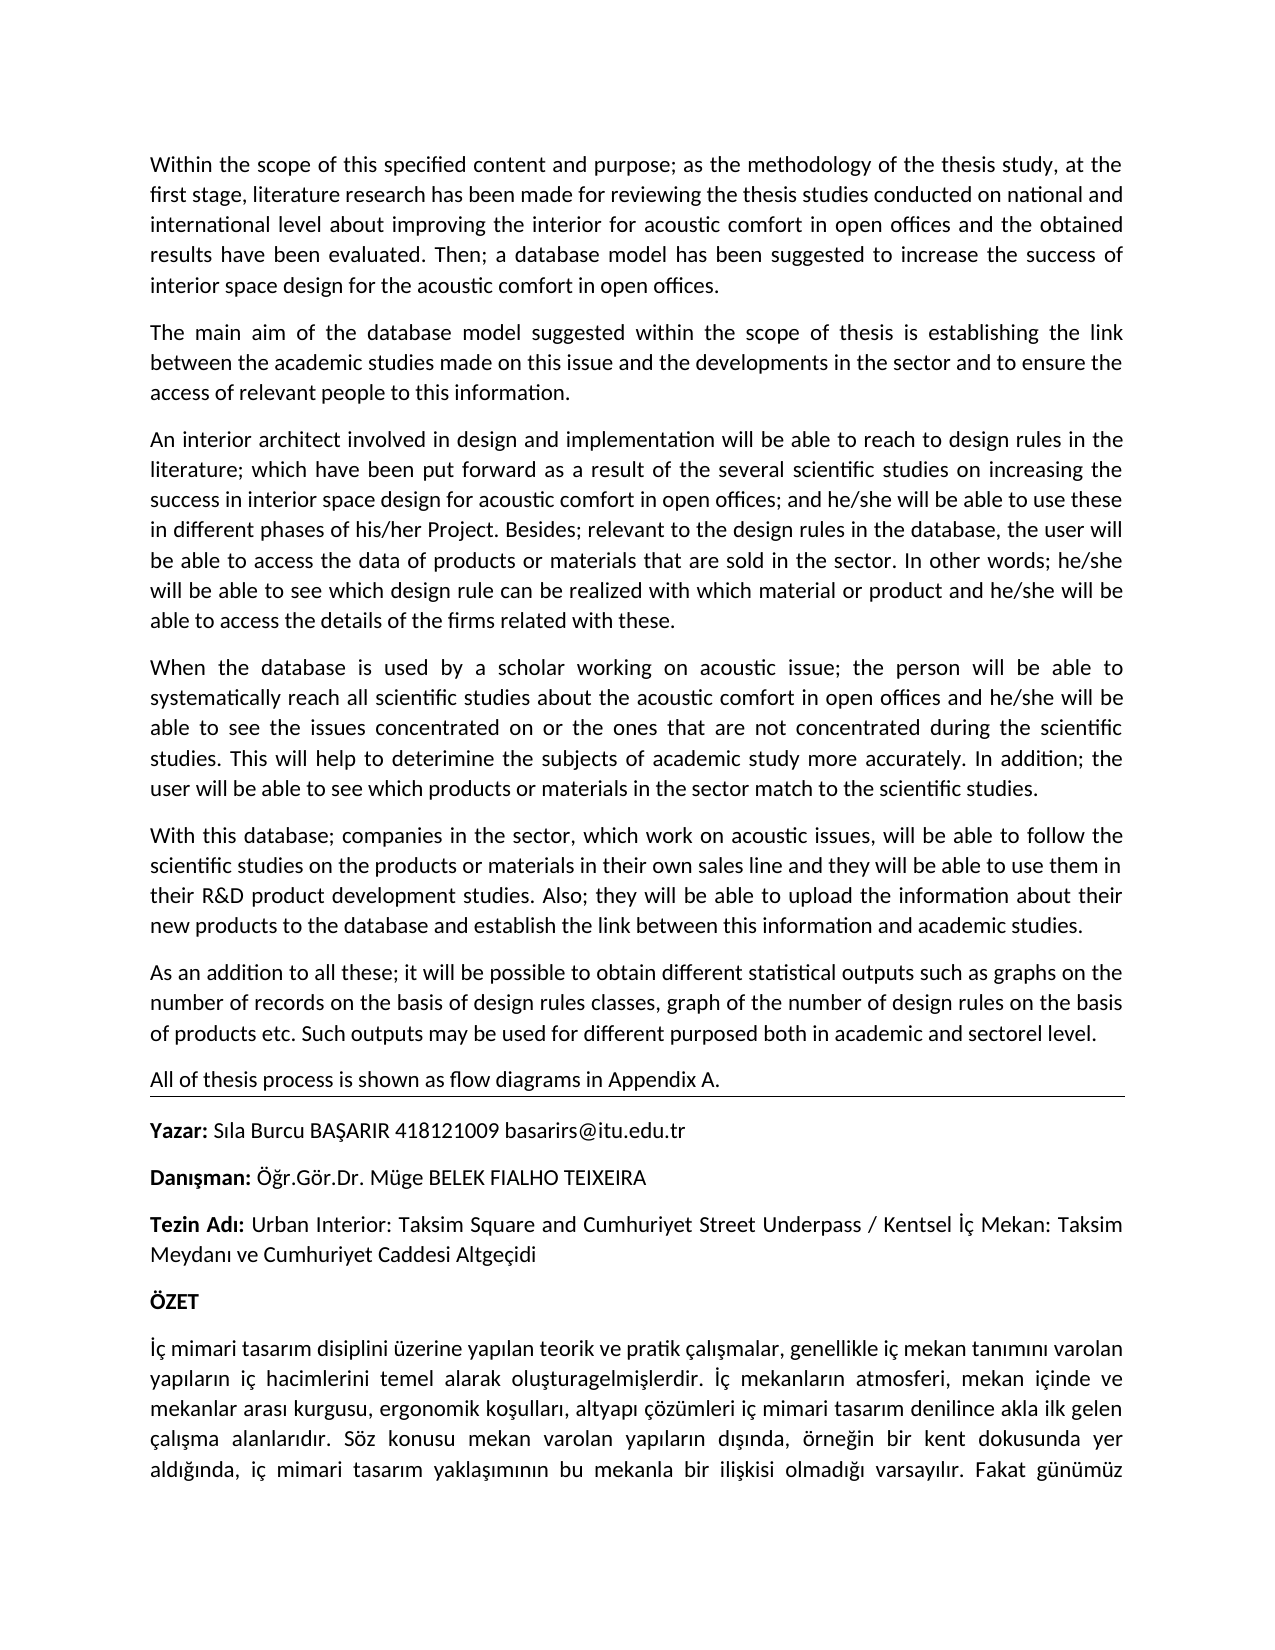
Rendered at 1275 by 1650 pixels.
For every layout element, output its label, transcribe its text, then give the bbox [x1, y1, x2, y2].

text An interior architect involved in design and implementation will be able to reach to design rules in the literature; which have been put forward as a result of the several scientific studies on increasing the success in interior space design for acoustic comfort in open offices; and he/she will be able to use these in different phases of his/her Project. Besides; relevant to the design rules in the database, the user will be able to access the data of products or materials that are sold in the sector. In other words; he/she will be able to see which design rule can be realized with which material or product and he/she will be able to access the details of the firms related with these. [150, 425, 1125, 634]
text Danışman: Öğr.Gör.Dr. Müge BELEK FIALHO TEIXEIRA [150, 1163, 1125, 1191]
text When the database is used by a scholar working on acoustic issue; the person will be able to systematically reach all scientific studies about the acoustic comfort in open offices and he/she will be able to see the issues concentrated on or the ones that are not concentrated during the scientific studies. This will help to deterimine the subjects of academic study more accurately. In addition; the user will be able to see which products or materials in the sector match to the scientific studies. [150, 653, 1125, 802]
text As an addition to all these; it will be possible to obtain different statistical outputs such as graphs on the number of records on the basis of design rules classes, graph of the number of design rules on the basis of products etc. Such outputs may be used for different purposed both in academic and sectorel level. [150, 958, 1125, 1047]
text Within the scope of this specified content and purpose; as the methodology of the thesis study, at the first stage, literature research has been made for reviewing the thesis studies conducted on national and international level about improving the interior for acoustic comfort in open offices and the obtained results have been evaluated. Then; a database model has been suggested to increase the success of interior space design for the acoustic comfort in open offices. [150, 150, 1125, 299]
text ÖZET [150, 1287, 1125, 1315]
text With this database; companies in the sector, which work on acoustic issues, will be able to follow the scientific studies on the products or materials in their own sales line and they will be able to use them in their R&D product development studies. Also; they will be able to upload the information about their new products to the database and establish the link between this information and academic studies. [150, 821, 1125, 939]
text The main aim of the database model suggested within the scope of thesis is establishing the link between the academic studies made on this issue and the developments in the sector and to ensure the access of relevant people to this information. [150, 318, 1125, 406]
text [150, 1334, 1125, 1483]
text Tezin Adı: Urban Interior: Taksim Square and Cumhuriyet Street Underpass / Kentsel İç Mekan: Taksim Meydanı ve Cumhuriyet Caddesi Altgeçidi [150, 1210, 1125, 1268]
text Yazar: Sıla Burcu BAŞARIR 418121009 basarirs@itu.edu.tr [150, 1116, 1125, 1144]
text All of thesis process is shown as flow diagrams in Appendix A. [150, 1066, 1125, 1096]
